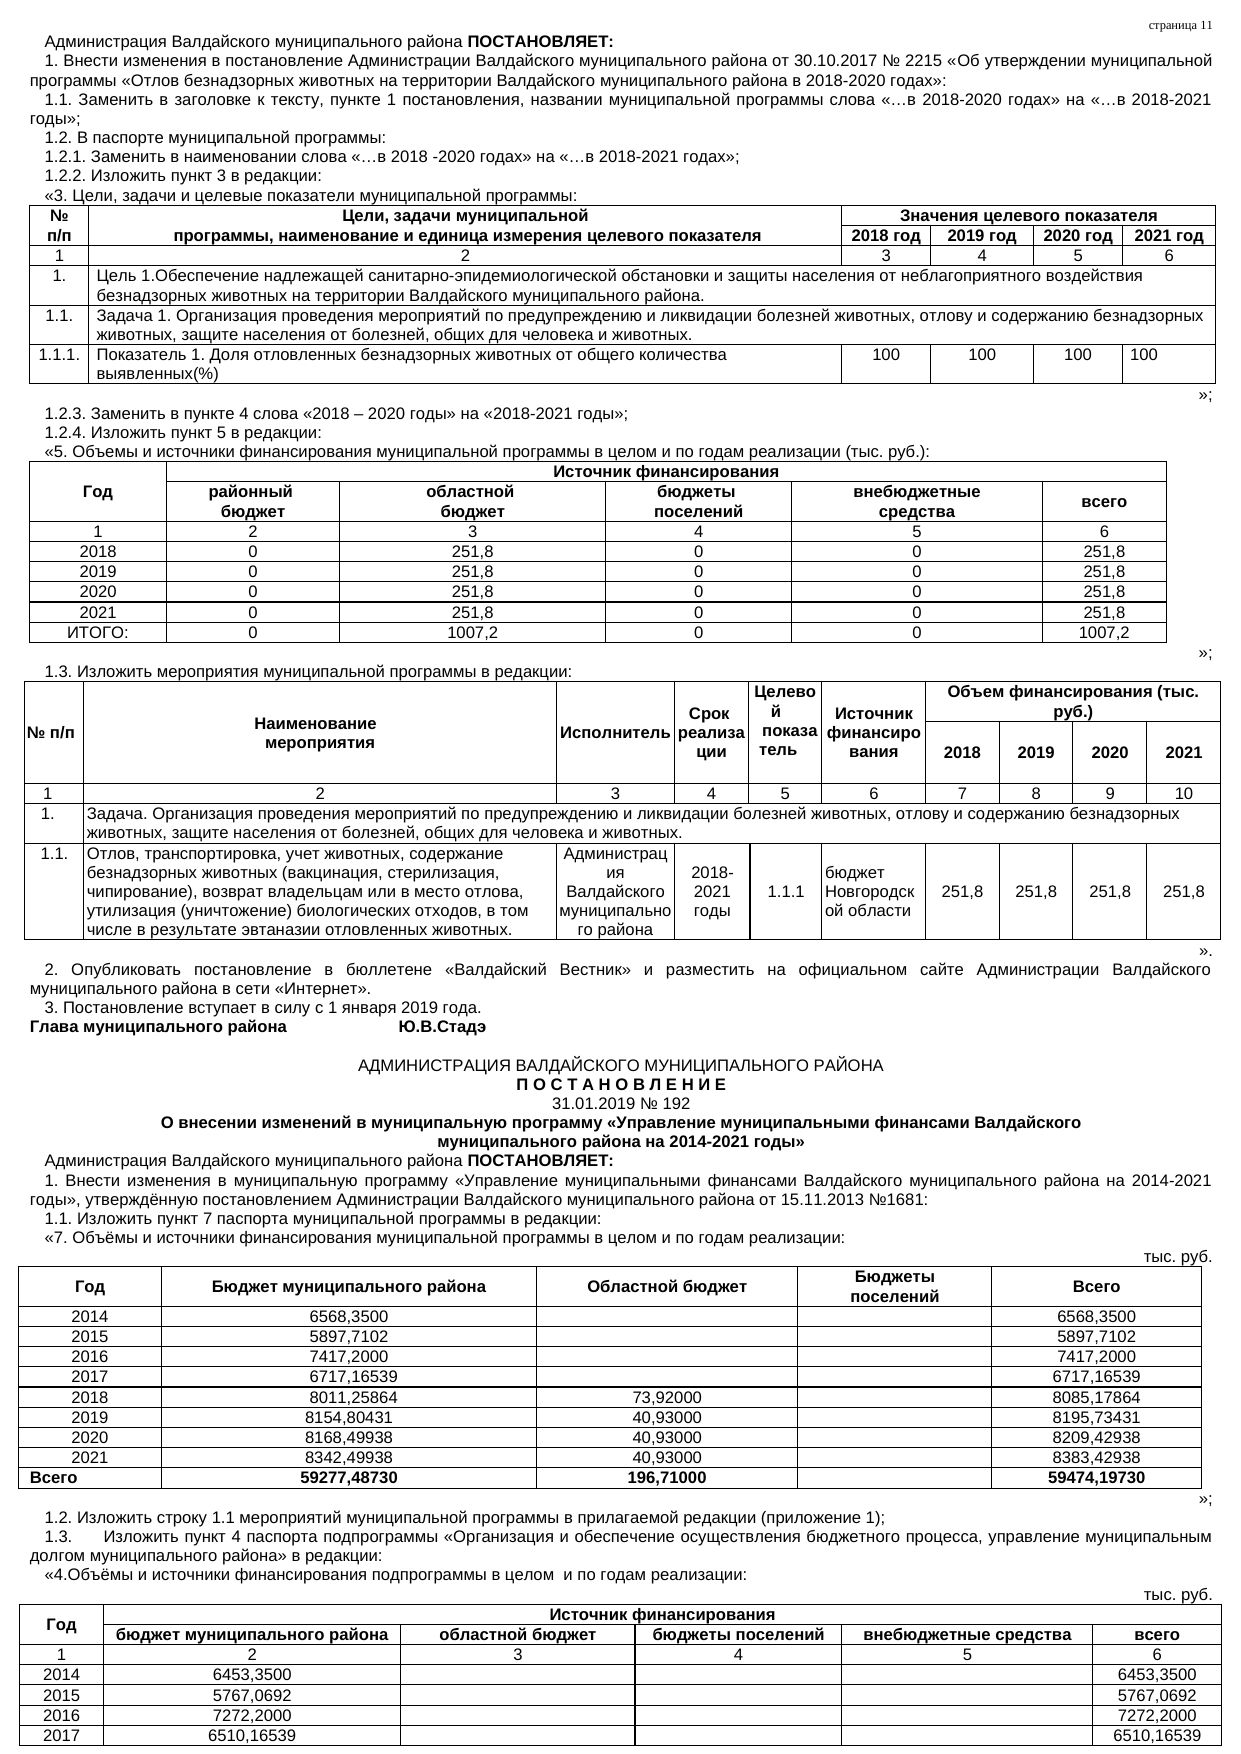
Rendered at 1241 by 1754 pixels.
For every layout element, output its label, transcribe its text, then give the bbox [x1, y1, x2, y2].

table_cell 73,92000 [537, 1388, 797, 1407]
table_cell 2019 [30, 562, 166, 581]
table_cell 100 [1123, 345, 1215, 383]
table_cell 6568,3500 [162, 1307, 536, 1326]
table_cell [798, 1307, 991, 1326]
table_cell 0 [606, 603, 791, 622]
table_cell 8383,42938 [992, 1448, 1201, 1467]
table_cell 0 [167, 562, 339, 581]
text 1.2.2. Изложить пункт 3 в редакции: [29, 166, 1212, 185]
text 1. Внести изменения в постановление Администрации Валдайского муниципального района от 30.10.2017 № 2215 «Об утверждении муниципальной программы «Отлов безнадзорных животных на территории Валдайского муниципального района в 2018-2020 годах»: [29, 51, 1212, 89]
table_cell 6 [1093, 1645, 1221, 1664]
table_cell Администрация Валдайского муниципального района [557, 844, 674, 939]
table_cell 7417,2000 [162, 1347, 536, 1366]
text «4.Объёмы и источники финансирования подпрограммы в целом и по годам реализации: [29, 1565, 1212, 1584]
table_cell 5 [842, 1645, 1092, 1664]
table_cell 0 [792, 542, 1042, 561]
table_cell 251,8 [1147, 844, 1220, 939]
table_cell 1007,2 [1043, 623, 1166, 642]
text 1.2.3. Заменить в пункте 4 слова «2018 – 2020 годы» на «2018-2021 годы»; [29, 403, 1212, 423]
table_cell 6 [822, 784, 925, 803]
table_cell 100 [842, 345, 930, 383]
table_cell 7417,2000 [992, 1347, 1201, 1366]
table_cell 6453,3500 [104, 1665, 400, 1684]
table_cell 8085,17864 [992, 1388, 1201, 1407]
table_cell 251,8 [1043, 603, 1166, 622]
table_cell 251,8 [1043, 582, 1166, 601]
text 1.1. Изложить пункт 7 паспорта муниципальной программы в редакции: [29, 1209, 1212, 1228]
table_cell [798, 1327, 991, 1346]
table_cell 6510,16539 [1093, 1726, 1221, 1745]
table_header Объем финансирования (тыс. руб.) [926, 682, 1220, 721]
table_cell 4 [931, 246, 1033, 265]
table_cell [842, 1685, 1092, 1704]
table_cell 2017 [19, 1367, 161, 1386]
text Администрация Валдайского муниципального района ПОСТАНОВЛЯЕТ: [29, 1151, 1212, 1170]
table_cell 1.1.1. [30, 345, 88, 383]
text 1.2. Изложить строку 1.1 мероприятий муниципальной программы в прилагаемой редакции (приложение 1); [29, 1508, 1212, 1527]
table_cell 251,8 [340, 603, 605, 622]
table_cell 0 [792, 623, 1042, 642]
table_header № п/п [30, 206, 88, 245]
table_cell 7 [926, 784, 999, 803]
table_cell 5897,7102 [162, 1327, 536, 1346]
table_cell 9 [1073, 784, 1146, 803]
table_cell всего [1043, 482, 1166, 521]
table_cell 251,8 [1073, 844, 1146, 939]
table_cell 1 [30, 522, 166, 541]
table_cell 251,8 [340, 582, 605, 601]
text 3. Постановление вступает в силу с 1 января 2019 года. [29, 998, 1212, 1017]
table_cell 2021 [30, 603, 166, 622]
table_cell 196,71000 [537, 1468, 797, 1487]
table_cell 251,8 [926, 844, 999, 939]
table_header Значения целевого показателя [842, 206, 1215, 225]
table_cell 0 [167, 582, 339, 601]
table_cell 2018 [30, 542, 166, 561]
table_cell [798, 1388, 991, 1407]
table_cell Всего [19, 1468, 161, 1487]
text муниципального района на 2014-2021 годы» [29, 1132, 1212, 1151]
table_cell 2019 [1000, 722, 1072, 783]
table_cell 5 [1034, 246, 1122, 265]
table_cell 8342,49938 [162, 1448, 536, 1467]
table_cell [798, 1448, 991, 1467]
table_cell 6453,3500 [1093, 1665, 1221, 1684]
table_cell 4 [675, 784, 748, 803]
table_cell 3 [340, 522, 605, 541]
table_cell 7272,2000 [1093, 1706, 1221, 1725]
table_cell 10 [1147, 784, 1220, 803]
table_cell 1.1.1 [751, 844, 821, 939]
table_cell Задача. Организация проведения мероприятий по предупреждению и ликвидации болезней животных, отлову и содержанию безнадзорных животных, защите населения от болезней, общих для человека и животных. [84, 804, 1220, 842]
table_cell 8011,25864 [162, 1388, 536, 1407]
table_cell [798, 1428, 991, 1447]
table_cell [401, 1665, 634, 1684]
table_cell 1. [25, 804, 83, 842]
table_cell 40,93000 [537, 1448, 797, 1467]
text 1.2. В паспорте муниципальной программы: [29, 128, 1212, 147]
table_cell Задача 1. Организация проведения мероприятий по предупреждению и ликвидации болезней животных, отлову и содержанию безнадзорных животных, защите населения от болезней, общих для человека и животных. [89, 306, 1215, 344]
table_cell 2015 [19, 1327, 161, 1346]
table_cell 2019 год [931, 226, 1033, 245]
table_cell 40,93000 [537, 1428, 797, 1447]
subtitle АДМИНИСТРАЦИЯ ВАЛДАЙСКОГО МУНИЦИПАЛЬНОГО РАЙОНА [29, 1055, 1212, 1074]
text «5. Объемы и источники финансирования муниципальной программы в целом и по годам реализации (тыс. руб.): [29, 442, 1212, 461]
table_cell 2018 [19, 1388, 161, 1407]
table_cell [636, 1665, 841, 1684]
table_header Источник финансирования [104, 1605, 1221, 1624]
text Администрация Валдайского муниципального района ПОСТАНОВЛЯЕТ: [29, 32, 1212, 51]
table_cell [798, 1347, 991, 1366]
table_cell 0 [167, 603, 339, 622]
table_cell 100 [1034, 345, 1122, 383]
table_cell 2020 [30, 582, 166, 601]
table_cell 2015 [20, 1685, 103, 1704]
table_cell Отлов, транспортировка, учет животных, содержание безнадзорных животных (вакцинация, стерилизация, чипирование), возврат владельцам или в место отлова, утилизация (уничтожение) биологических отходов, в том числе в результате эвтаназии отловленных животных. [84, 844, 556, 939]
table_cell 59474,19730 [992, 1468, 1201, 1487]
table_cell 2 [167, 522, 339, 541]
table_cell 2021 [19, 1448, 161, 1467]
text тыс. руб. [29, 1584, 1212, 1603]
table_cell [636, 1706, 841, 1725]
table_cell ИТОГО: [30, 623, 166, 642]
table_cell всего [1093, 1625, 1221, 1644]
table_header Исполнитель [557, 682, 674, 783]
table_cell 2020 [1073, 722, 1146, 783]
table_header Всего [992, 1267, 1201, 1306]
table_cell бюджеты поселений [606, 482, 791, 521]
table_header Год [20, 1605, 103, 1644]
table_cell [401, 1685, 634, 1704]
table_cell районный бюджет [167, 482, 339, 521]
text «3. Цели, задачи и целевые показатели муниципальной программы: [29, 185, 1212, 204]
text 1.2.4. Изложить пункт 5 в редакции: [29, 423, 1212, 442]
table_cell областной бюджет [340, 482, 605, 521]
table_cell 0 [792, 562, 1042, 581]
table_cell 2016 [19, 1347, 161, 1366]
table_cell 3 [842, 246, 930, 265]
text 2. Опубликовать постановление в бюллетене «Валдайский Вестник» и разместить на официальном сайте Администрации Валдайского муниципального района в сети «Интернет». [29, 959, 1212, 998]
table_cell Показатель 1. Доля отловленных безнадзорных животных от общего количества выявленных(%) [89, 345, 841, 383]
table_cell [537, 1367, 797, 1386]
table_cell 2 [104, 1645, 400, 1664]
text 1.1. Заменить в заголовке к тексту, пункте 1 постановления, названии муниципальной программы слова «…в 2018-2020 годах» на «…в 2018-2021 годы»; [29, 89, 1212, 128]
table_cell внебюджетные средства [792, 482, 1042, 521]
table_cell 251,8 [340, 542, 605, 561]
table_cell 2020 год [1034, 226, 1122, 245]
table_header Срок реализации [675, 682, 748, 783]
text 1. Внести изменения в муниципальную программу «Управление муниципальными финансами Валдайского муниципального района на 2014-2021 годы», утверждённую постановлением Администрации Валдайского муниципального района от 15.11.2013 №1681: [29, 1170, 1212, 1209]
table_cell 5 [792, 522, 1042, 541]
table_header Наименование мероприятия [84, 682, 556, 783]
table_cell 100 [931, 345, 1033, 383]
table_cell 0 [792, 582, 1042, 601]
table_header Год [19, 1267, 161, 1306]
table_cell 2 [89, 246, 841, 265]
table_cell 0 [606, 562, 791, 581]
text «7. Объёмы и источники финансирования муниципальной программы в целом и по годам реализации: [29, 1228, 1212, 1247]
table_cell 2020 [19, 1428, 161, 1447]
table_header № п/п [25, 682, 83, 783]
table_cell бюджет Новгородской области [822, 844, 925, 939]
table_cell 5767,0692 [104, 1685, 400, 1704]
table_cell бюджеты поселений [636, 1625, 841, 1644]
table_cell 5897,7102 [992, 1327, 1201, 1346]
table_cell 6 [1043, 522, 1166, 541]
table_cell 59277,48730 [162, 1468, 536, 1487]
table_cell 8154,80431 [162, 1408, 536, 1427]
table_cell 5 [749, 784, 821, 803]
table_cell 1.1. [25, 844, 83, 939]
table_cell [842, 1726, 1092, 1745]
table_cell 6 [1123, 246, 1215, 265]
table_cell 6717,16539 [162, 1367, 536, 1386]
table_cell 2014 [20, 1665, 103, 1684]
text Глава муниципального района Ю.В.Стадэ [29, 1017, 1212, 1036]
table_cell 2019 [19, 1408, 161, 1427]
text О внесении изменений в муниципальную программу «Управление муниципальными финансами Валдайского [29, 1113, 1212, 1132]
table_cell [798, 1367, 991, 1386]
table_cell 0 [167, 542, 339, 561]
table_cell бюджет муниципального района [104, 1625, 400, 1644]
table_cell [636, 1726, 841, 1745]
table_cell 251,8 [1043, 542, 1166, 561]
table_cell 8 [1000, 784, 1072, 803]
table_header Год [30, 462, 166, 521]
table_cell 2021 год [1123, 226, 1215, 245]
table_cell областной бюджет [401, 1625, 634, 1644]
table_cell 1 [25, 784, 83, 803]
table_header Целевой показатель [749, 682, 821, 783]
table_cell [842, 1706, 1092, 1725]
table_cell 8209,42938 [992, 1428, 1201, 1447]
table_cell 1. [30, 266, 88, 304]
table_cell 4 [636, 1645, 841, 1664]
table_cell 1 [30, 246, 88, 265]
table_cell Цель 1.Обеспечение надлежащей санитарно-эпидемиологической обстановки и защиты населения от неблагоприятного воздействия безнадзорных животных на территории Валдайского муниципального района. [89, 266, 1215, 304]
table_cell 3 [557, 784, 674, 803]
table_header Источник финансирования [167, 462, 1166, 481]
table_cell [636, 1685, 841, 1704]
table_header Бюджет муниципального района [162, 1267, 536, 1306]
subtitle П О С Т А Н О В Л Е Н И Е [29, 1074, 1212, 1094]
table_cell [537, 1347, 797, 1366]
text 1.3. Изложить мероприятия муниципальной программы в редакции: [29, 662, 1212, 681]
table_cell 3 [401, 1645, 634, 1664]
text »; [914, 1488, 1212, 1508]
table_cell 4 [606, 522, 791, 541]
table_cell внебюджетные средства [842, 1625, 1092, 1644]
table_cell 0 [606, 582, 791, 601]
table_cell 2 [84, 784, 556, 803]
table_cell [798, 1408, 991, 1427]
table_cell [401, 1706, 634, 1725]
table_cell 6717,16539 [992, 1367, 1201, 1386]
table_cell 0 [606, 623, 791, 642]
table_cell 1 [20, 1645, 103, 1664]
table_cell 2018-2021 годы [675, 844, 749, 939]
table_header Бюджеты поселений [798, 1267, 991, 1306]
table_cell 5767,0692 [1093, 1685, 1221, 1704]
text »; [29, 643, 1212, 662]
text ». [29, 940, 1213, 959]
table_cell 2021 [1147, 722, 1220, 783]
table_cell [401, 1726, 634, 1745]
table_cell 1.1. [30, 306, 88, 344]
text тыс. руб. [841, 1247, 1212, 1266]
table_cell 251,8 [1000, 844, 1072, 939]
table_cell [842, 1665, 1092, 1684]
text 31.01.2019 № 192 [29, 1094, 1212, 1113]
table_cell [537, 1327, 797, 1346]
table_cell [798, 1468, 991, 1487]
table_cell 0 [606, 542, 791, 561]
table_cell 1007,2 [340, 623, 605, 642]
table_cell 2018 [926, 722, 999, 783]
table_cell [537, 1307, 797, 1326]
table_cell 251,8 [340, 562, 605, 581]
table_cell 2014 [19, 1307, 161, 1326]
table_cell 7272,2000 [104, 1706, 400, 1725]
table_header Цели, задачи муниципальной программы, наименование и единица измерения целевого показателя [89, 206, 841, 245]
table_cell 0 [792, 603, 1042, 622]
table_header Областной бюджет [537, 1267, 797, 1306]
table_cell 2017 [20, 1726, 103, 1745]
table_cell 0 [167, 623, 339, 642]
table_cell 2016 [20, 1706, 103, 1725]
table_cell 40,93000 [537, 1408, 797, 1427]
table_cell 2018 год [842, 226, 930, 245]
table_cell 6510,16539 [104, 1726, 400, 1745]
text 1.3. Изложить пункт 4 паспорта подпрограммы «Организация и обеспечение осуществления бюджетного процесса, управление муниципальным долгом муниципального района» в редакции: [29, 1527, 1212, 1565]
table_cell 251,8 [1043, 562, 1166, 581]
table_header Источник финансирования [822, 682, 925, 783]
table_cell 8168,49938 [162, 1428, 536, 1447]
text 1.2.1. Заменить в наименовании слова «…в 2018 -2020 годах» на «…в 2018-2021 годах»; [29, 147, 1212, 166]
text »; [29, 384, 1212, 403]
table_cell 6568,3500 [992, 1307, 1201, 1326]
table_cell 8195,73431 [992, 1408, 1201, 1427]
